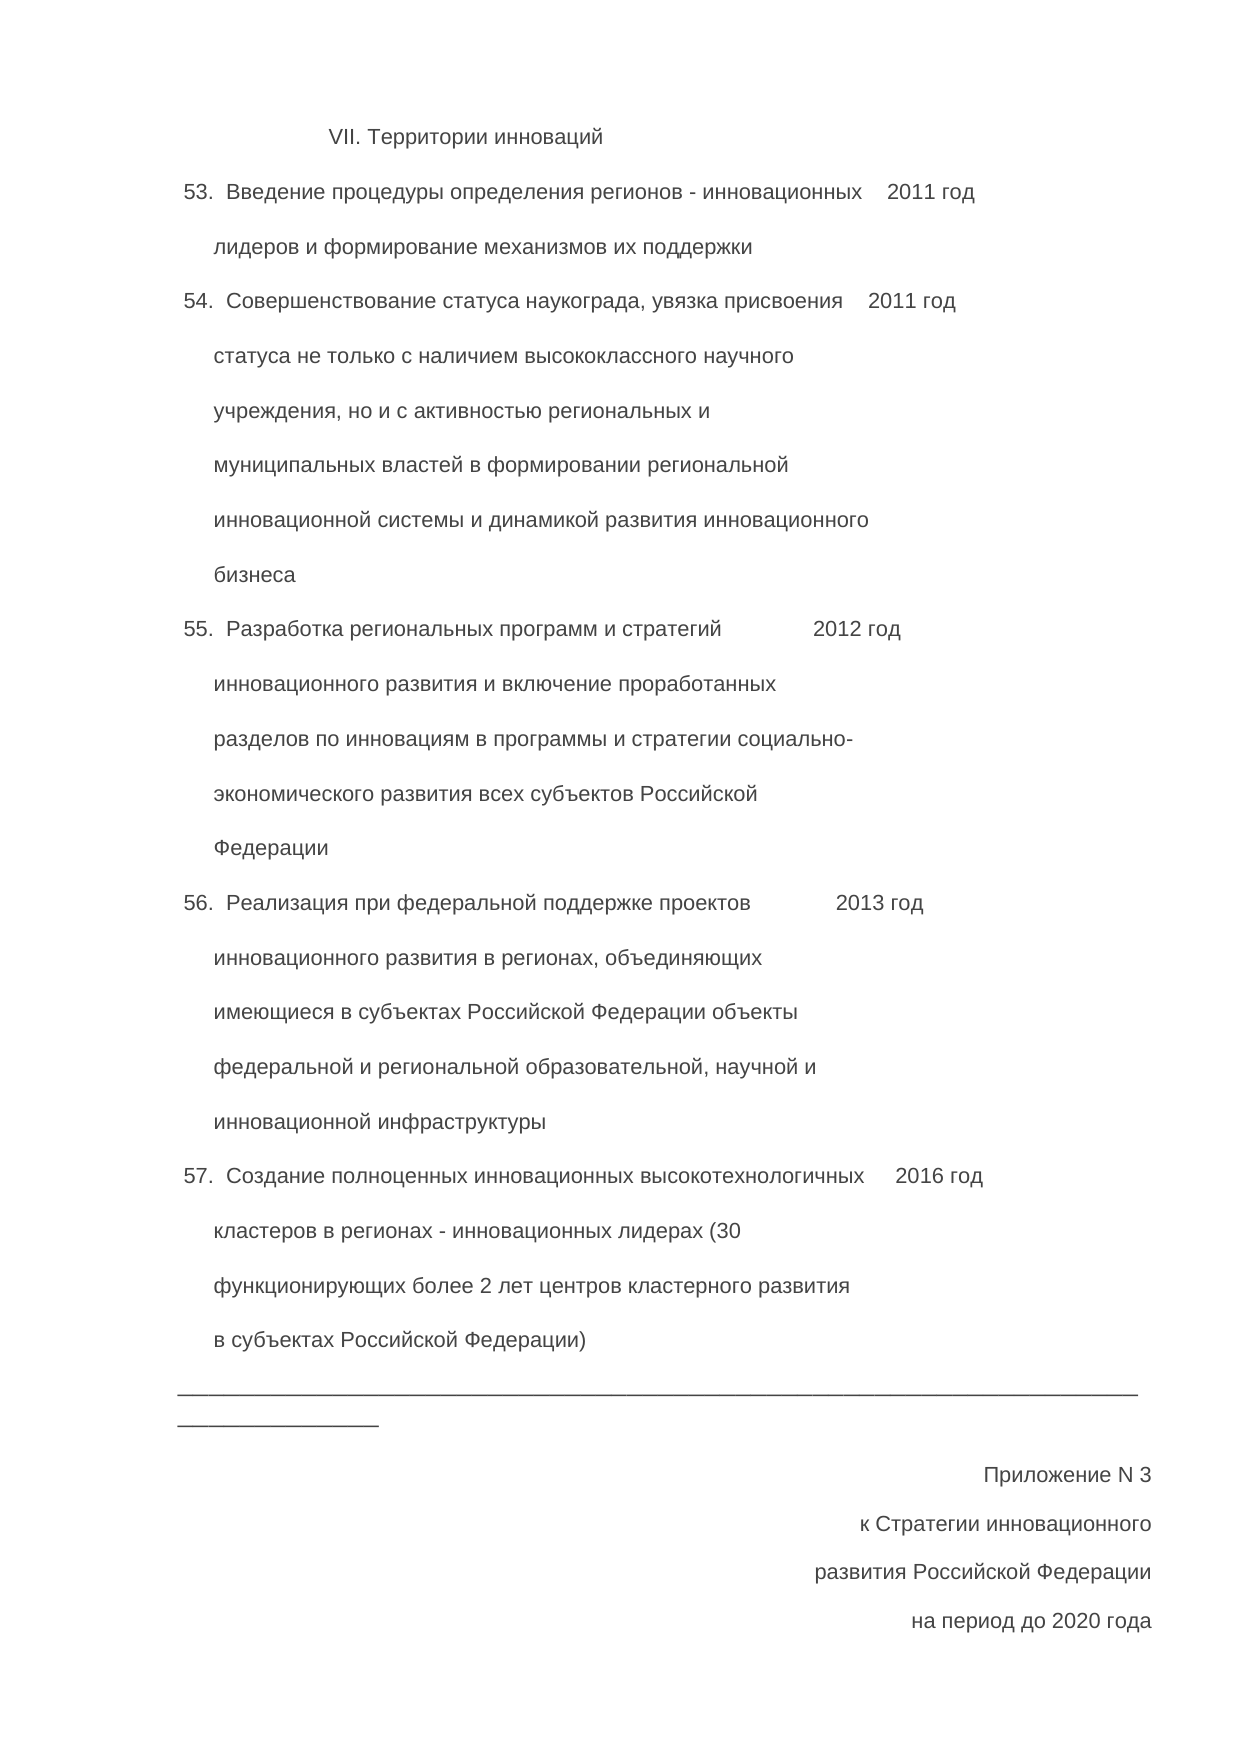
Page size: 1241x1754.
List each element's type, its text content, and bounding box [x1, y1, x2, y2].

text инновационной инфраструктуры [177, 1102, 1152, 1134]
text имеющиеся в субъектах Российской Федерации объекты [177, 993, 1152, 1024]
text статуса не только с наличием высококлассного научного [177, 337, 1152, 368]
text лидеров и формирование механизмов их поддержки [177, 227, 1152, 259]
text учреждения, но и с активностью региональных и [177, 392, 1152, 423]
text 56. Реализация при федеральной поддержке проектов 2013 год [177, 884, 1152, 915]
text функционирующих более 2 лет центров кластерного развития [177, 1267, 1152, 1298]
text разделов по инновациям в программы и стратегии социально- [177, 720, 1152, 751]
text инновационного развития и включение проработанных [177, 665, 1152, 696]
text Федерации [177, 829, 1152, 860]
text развития Российской Федерации [177, 1559, 1152, 1584]
text экономического развития всех субъектов Российской [177, 774, 1152, 806]
text в субъектах Российской Федерации) [177, 1321, 1152, 1352]
text кластеров в регионах - инновационных лидерах (30 [177, 1212, 1152, 1243]
text бизнеса [177, 556, 1152, 587]
text ─────────────────────────────────────────────────────────────────────────── [177, 1376, 1152, 1438]
text федеральной и региональной образовательной, научной и [177, 1048, 1152, 1079]
text 55. Разработка региональных программ и стратегий 2012 год [177, 610, 1152, 642]
text муниципальных властей в формировании региональной [177, 446, 1152, 477]
text на период до 2020 года [177, 1608, 1152, 1633]
text VII. Территории инноваций [177, 118, 1152, 149]
text 54. Совершенствование статуса наукограда, увязка присвоения 2011 год [177, 282, 1152, 313]
text к Стратегии инновационного [177, 1511, 1152, 1536]
text инновационной системы и динамикой развития инновационного [177, 501, 1152, 532]
text 53. Введение процедуры определения регионов - инновационных 2011 год [177, 173, 1152, 204]
text Приложение N 3 [177, 1462, 1152, 1487]
text 57. Создание полноценных инновационных высокотехнологичных 2016 год [177, 1157, 1152, 1188]
text инновационного развития в регионах, объединяющих [177, 938, 1152, 970]
